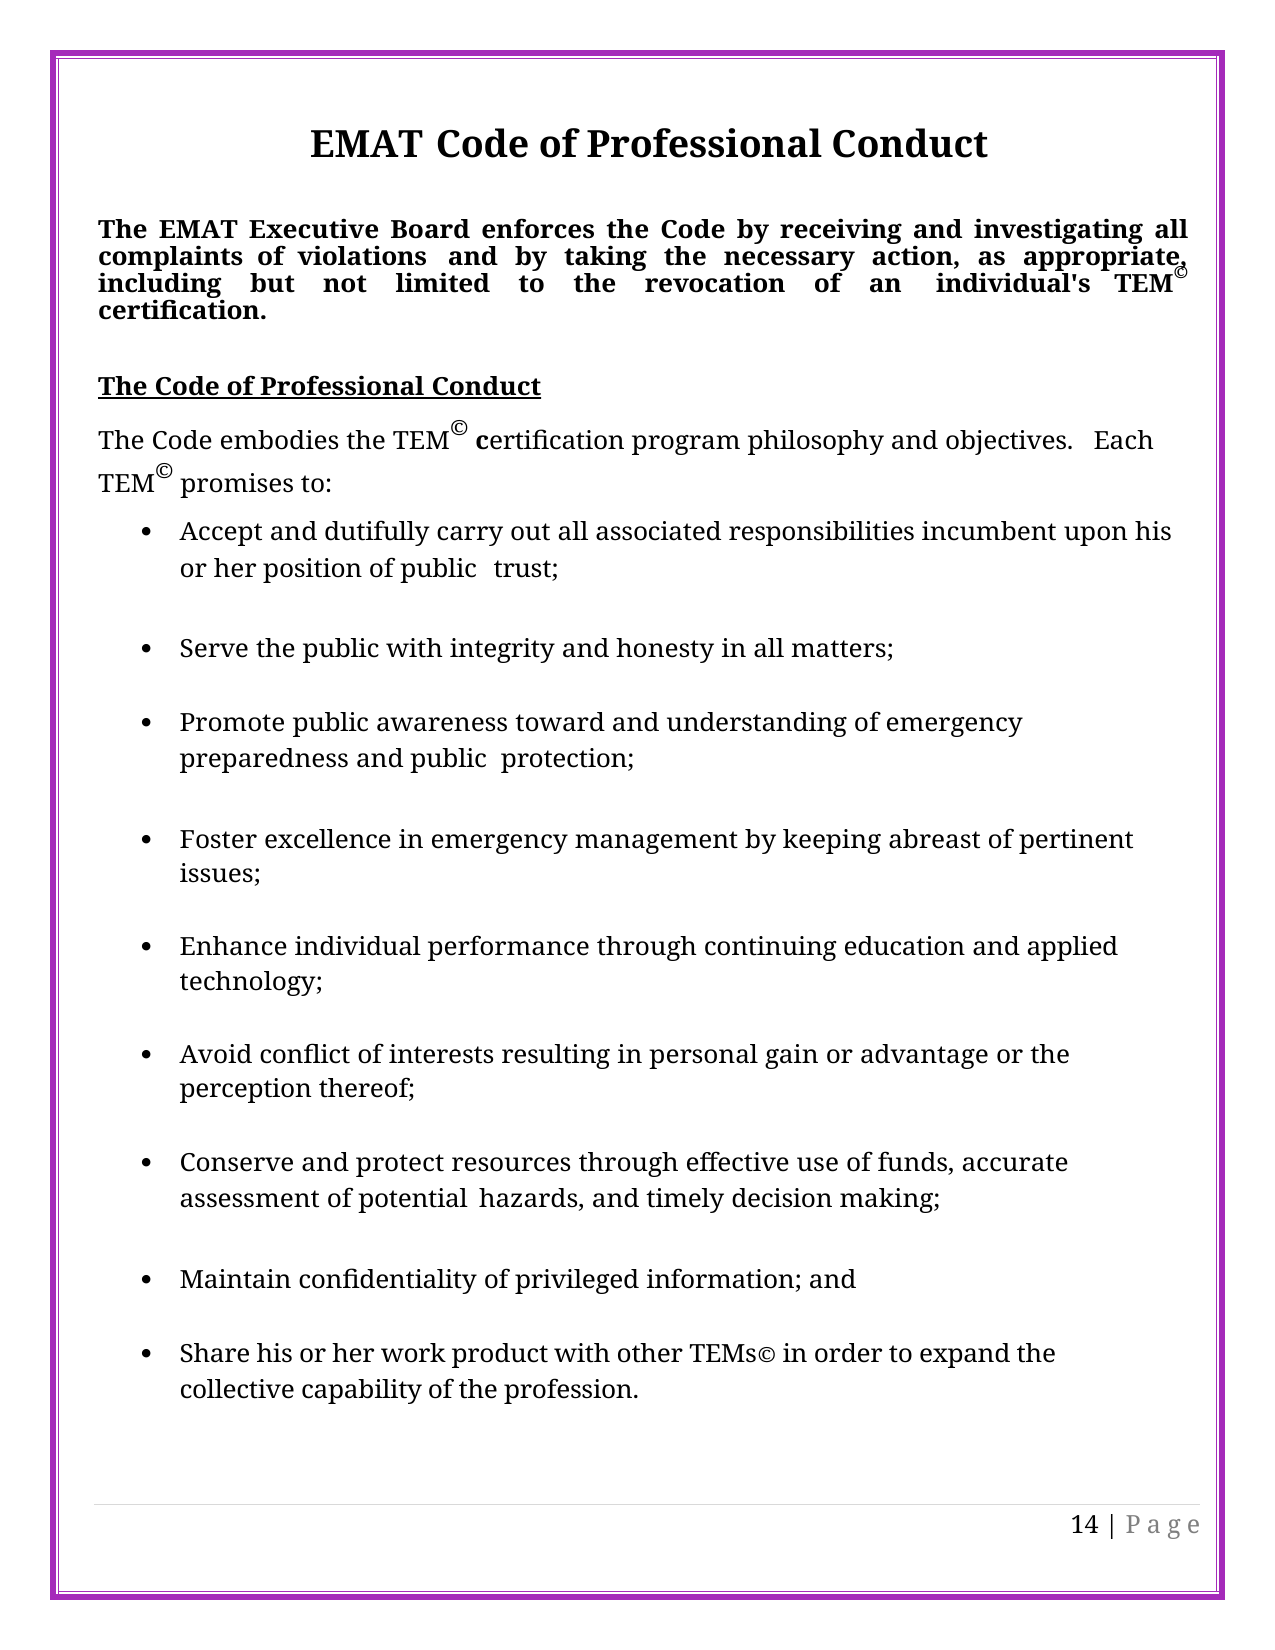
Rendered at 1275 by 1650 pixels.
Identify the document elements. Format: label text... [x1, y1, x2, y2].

text The Code embodies the TEM© certification program philosophy and objectives. Each TEM© promises to: [98, 413, 1200, 500]
list Serve the public with integrity and honesty in all matters; [142, 631, 1200, 665]
list Maintain confidentiality of privileged information; and [142, 1261, 1200, 1296]
list Promote public awareness toward and understanding of emergency preparedness and public protection; [142, 704, 1169, 775]
text The Code of Professional Conduct [98, 368, 1200, 403]
text EMAT Code of Professional Conduct [98, 117, 1200, 168]
list Foster excellence in emergency management by keeping abreast of pertinent issues; [142, 821, 1200, 889]
list Avoid conflict of interests resulting in personal gain or advantage or the perception thereof; [142, 1037, 1200, 1105]
list Accept and dutifully carry out all associated responsibilities incumbent upon his or her position of public trust; [142, 513, 1175, 584]
list Conserve and protect resources through effective use of funds, accurate assessment of potential hazards, and timely decision making; [142, 1144, 1175, 1215]
list Enhance individual performance through continuing education and applied technology; [142, 929, 1200, 997]
list Share his or her work product with other TEMs© in order to expand the collective capability of the profession. [142, 1335, 1175, 1406]
text The EMAT Executive Board enforces the Code by receiving and investigating all complaints of violations and by taking the necessary action, as appropriate, including but not limited to the revocation of an individual's TEM© certification. [98, 217, 1188, 325]
